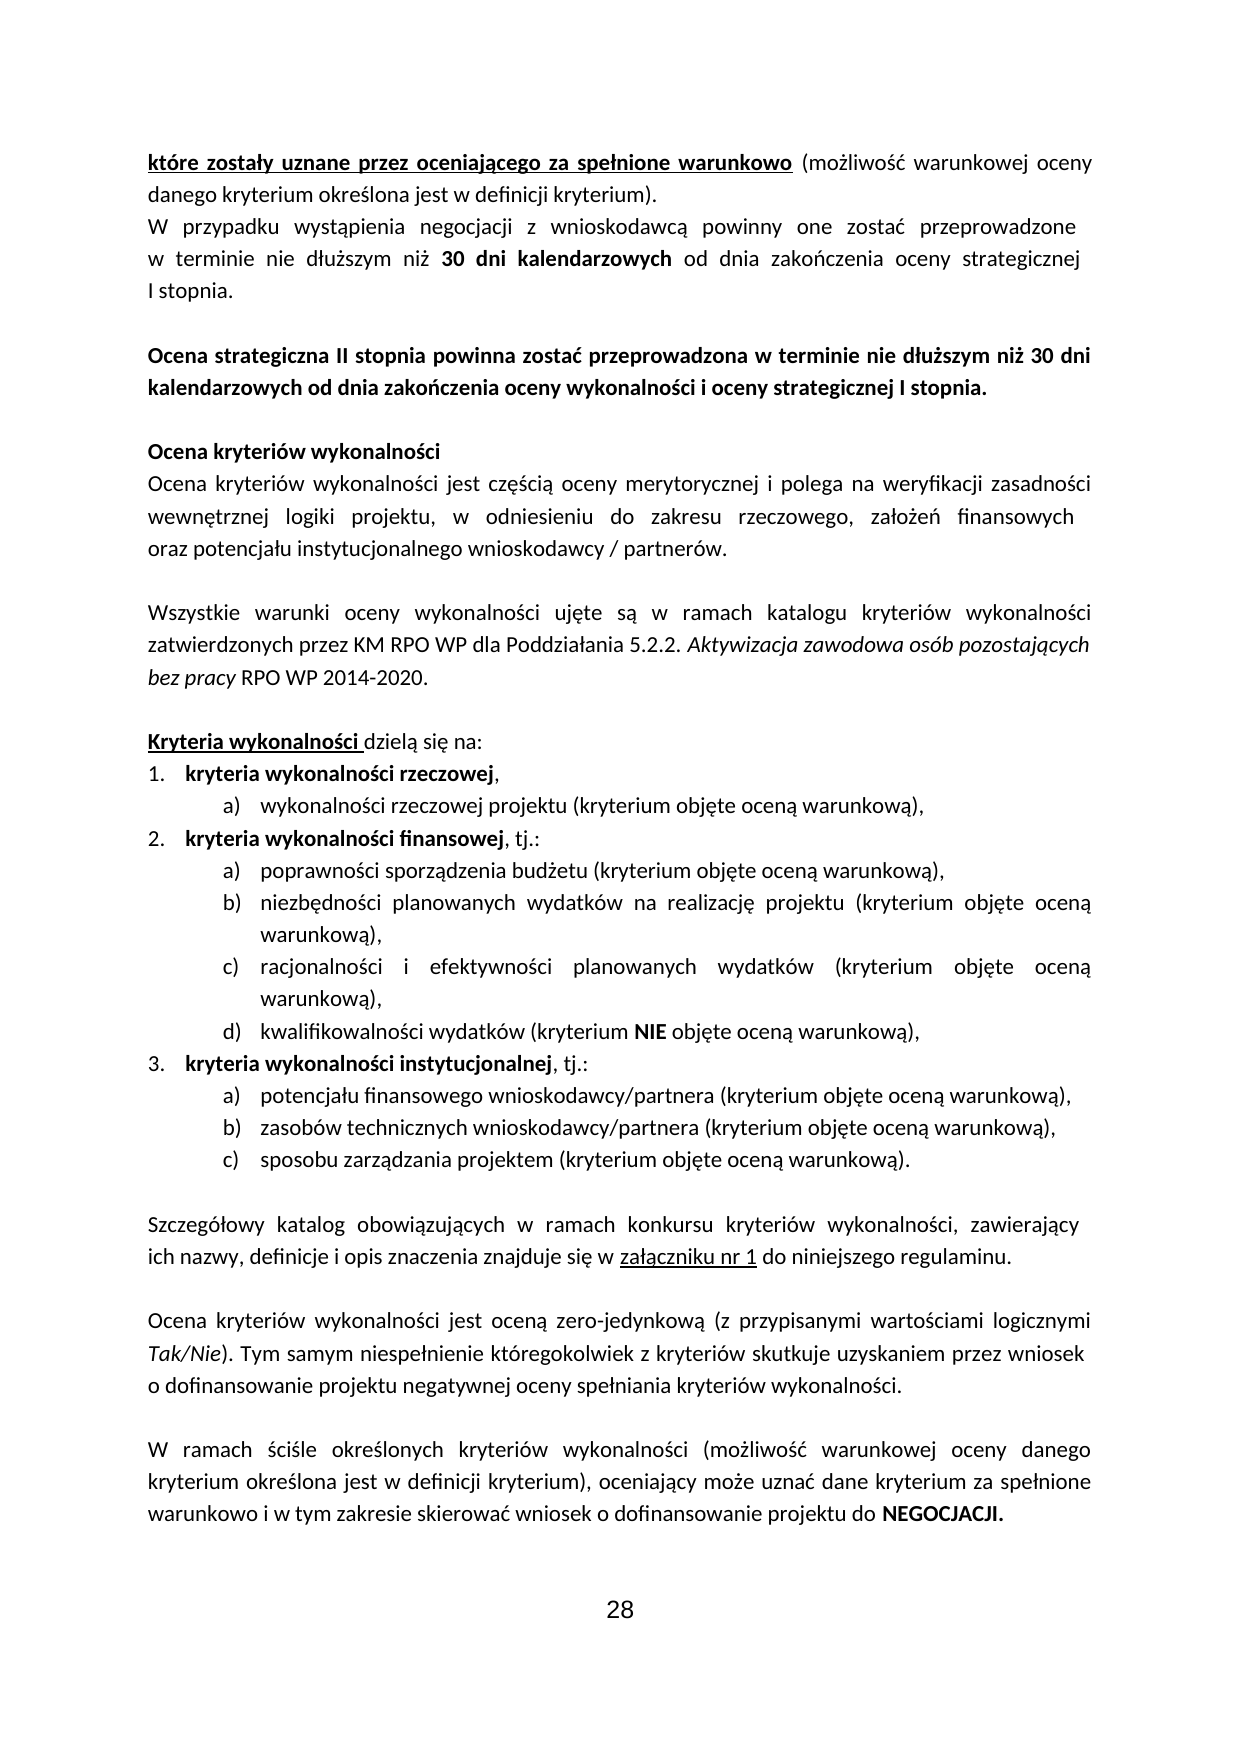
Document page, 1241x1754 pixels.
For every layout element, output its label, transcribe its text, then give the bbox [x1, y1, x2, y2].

text W ramach ściśle określonych kryteriów wykonalności (możliwość warunkowej oceny danego kryterium określona jest w definicji kryterium), oceniający może uznać dane kryterium za spełnione warunkowo i w tym zakresie skierować wniosek o dofinansowanie projektu do NEGOCJACJI. [148, 1435, 1092, 1528]
text Ocena kryteriów wykonalności [148, 437, 1092, 465]
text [148, 148, 1092, 208]
list poprawności sporządzenia budżetu (kryterium objęte oceną warunkową), [223, 856, 1092, 884]
text Szczegółowy katalog obowiązujących w ramach konkursu kryteriów wykonalności, zawierający ich nazwy, definicje i opis znaczenia znajduje się w załączniku nr 1 do niniejszego regulaminu. [148, 1210, 1092, 1270]
text W przypadku wystąpienia negocjacji z wnioskodawcą powinny one zostać przeprowadzone w terminie nie dłuższym niż 30 dni kalendarzowych od dnia zakończenia oceny strategicznej I stopnia. [148, 212, 1092, 304]
list racjonalności i efektywności planowanych wydatków (kryterium objęte oceną warunkową), [223, 952, 1092, 1013]
list sposobu zarządzania projektem (kryterium objęte oceną warunkową). [223, 1146, 1092, 1173]
list potencjału finansowego wnioskodawcy/partnera (kryterium objęte oceną warunkową), [223, 1081, 1092, 1109]
list niezbędności planowanych wydatków na realizację projektu (kryterium objęte oceną warunkową), [223, 888, 1092, 948]
text Kryteria wykonalności dzielą się na: [148, 727, 1092, 755]
list kwalifikowalności wydatków (kryterium NIE objęte oceną warunkową), [223, 1017, 1092, 1045]
list wykonalności rzeczowej projektu (kryterium objęte oceną warunkową), [223, 791, 1092, 819]
text Wszystkie warunki oceny wykonalności ujęte są w ramach katalogu kryteriów wykonalności zatwierdzonych przez KM RPO WP dla Poddziałania 5.2.2. Aktywizacja zawodowa osób pozostających bez pracy RPO WP 2014-2020. [148, 598, 1092, 691]
list kryteria wykonalności rzeczowej, [148, 759, 1092, 787]
text Ocena strategiczna II stopnia powinna zostać przeprowadzona w terminie nie dłuższym niż 30 dni kalendarzowych od dnia zakończenia oceny wykonalności i oceny strategicznej I stopnia. [148, 341, 1092, 401]
text Ocena kryteriów wykonalności jest oceną zero-jedynkową (z przypisanymi wartościami logicznymi Tak/Nie). Tym samym niespełnienie któregokolwiek z kryteriów skutkuje uzyskaniem przez wniosek o dofinansowanie projektu negatywnej oceny spełniania kryteriów wykonalności. [148, 1306, 1092, 1399]
list kryteria wykonalności finansowej, tj.: [148, 824, 1092, 852]
list zasobów technicznych wnioskodawcy/partnera (kryterium objęte oceną warunkową), [223, 1113, 1092, 1141]
list kryteria wykonalności instytucjonalnej, tj.: [148, 1049, 1092, 1077]
text Ocena kryteriów wykonalności jest częścią oceny merytorycznej i polega na weryfikacji zasadności wewnętrznej logiki projektu, w odniesieniu do zakresu rzeczowego, założeń finansowych oraz potencjału instytucjonalnego wnioskodawcy / partnerów. [148, 469, 1092, 562]
